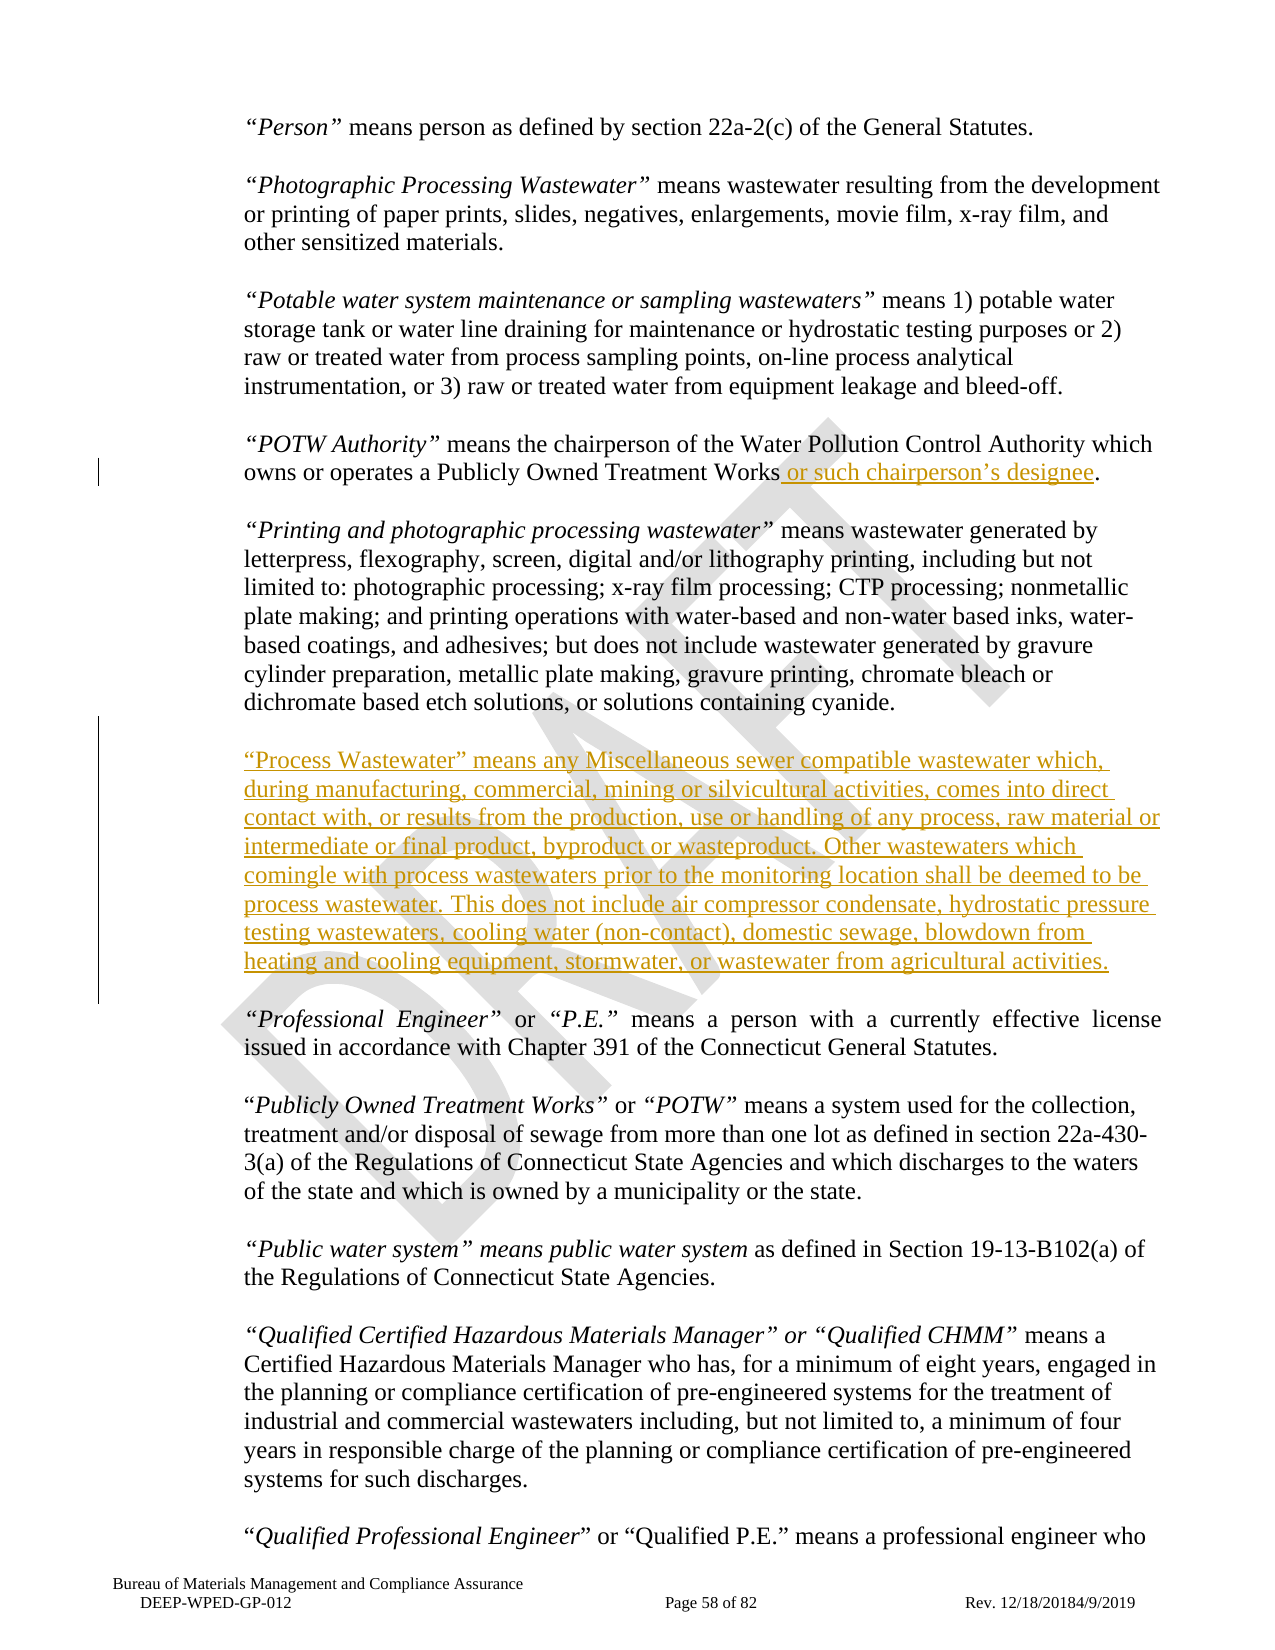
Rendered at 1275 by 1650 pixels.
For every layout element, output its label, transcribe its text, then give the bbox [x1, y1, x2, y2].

text “POTW Authority” means the chairperson of the Water Pollution Control Authority which owns or operates a Publicly Owned Treatment Works. [244, 429, 1162, 486]
text “Public water system” means public water system as defined in Section 19-13-B102(a) of the Regulations of Connecticut State Agencies. [244, 1234, 1162, 1291]
text “Person” means person as defined by section 22a-2(c) of the General Statutes. [244, 112, 1162, 141]
text “Potable water system maintenance or sampling wastewaters” means 1) potable water storage tank or water line draining for maintenance or hydrostatic testing purposes or 2) raw or treated water from process sampling points, on-line process analytical instrumentation, or 3) raw or treated water from equipment leakage and bleed-off. [244, 285, 1162, 400]
text “Qualified Certified Hazardous Materials Manager” or “Qualified CHMM” means a Certified Hazardous Materials Manager who has, for a minimum of eight years, engaged in the planning or compliance certification of pre-engineered systems for the treatment of industrial and commercial wastewaters including, but not limited to, a minimum of four years in responsible charge of the planning or compliance certification of pre-engineered systems for such discharges. [244, 1320, 1162, 1492]
text “Printing and photographic processing wastewater” means wastewater generated by letterpress, flexography, screen, digital and/or lithography printing, including but not limited to: photographic processing; x-ray film processing; CTP processing; nonmetallic plate making; and printing operations with water-based and non-water based inks, water-based coatings, and adhesives; but does not include wastewater generated by gravure cylinder preparation, metallic plate making, gravure printing, chromate bleach or dichromate based etch solutions, or solutions containing cyanide. [244, 515, 1162, 716]
text “Publicly Owned Treatment Works” or “POTW” means a system used for the collection, treatment and/or disposal of sewage from more than one lot as defined in section 22a-430-3(a) of the Regulations of Connecticut State Agencies and which discharges to the waters of the state and which is owned by a municipality or the state. [244, 1090, 1162, 1205]
text “Photographic Processing Wastewater” means wastewater resulting from the development or printing of paper prints, slides, negatives, enlargements, movie film, x-ray film, and other sensitized materials. [244, 170, 1162, 256]
text “Professional Engineer” or “P.E.” means a person with a currently effective license issued in accordance with Chapter 391 of the Connecticut General Statutes. [244, 1004, 1162, 1061]
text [244, 1521, 1162, 1550]
